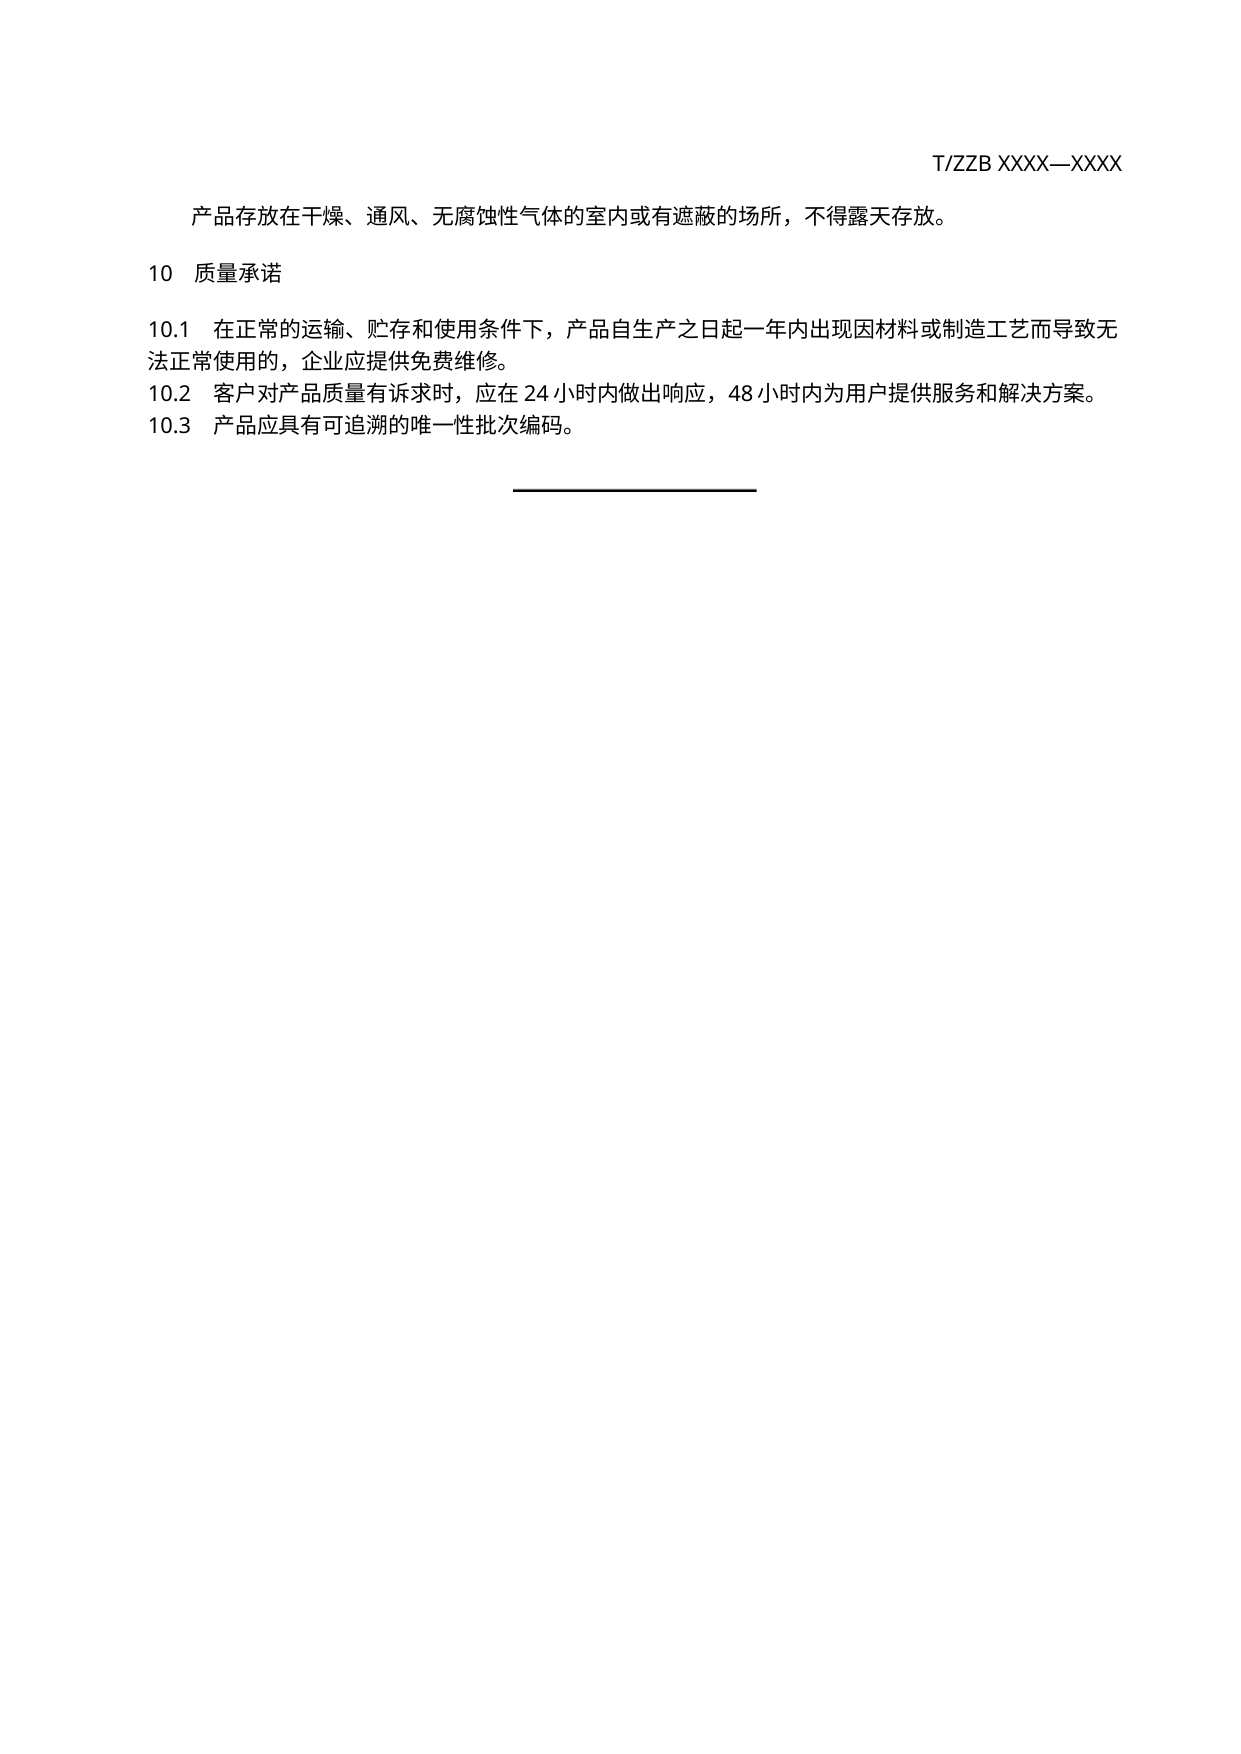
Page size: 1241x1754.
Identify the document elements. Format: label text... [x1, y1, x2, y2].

text 客户对产品质量有诉求时，应在24小时内做出响应，48小时内为用户提供服务和解决方案。 [148, 376, 1122, 408]
text 质量承诺 [148, 256, 1122, 287]
text 产品应具有可追溯的唯一性批次编码。 [148, 408, 1122, 439]
text 在正常的运输、贮存和使用条件下，产品自生产之日起一年内出现因材料或制造工艺而导致无法正常使用的，企业应提供免费维修。 [148, 312, 1122, 376]
picture [513, 439, 757, 492]
text 产品存放在干燥、通风、无腐蚀性气体的室内或有遮蔽的场所，不得露天存放。 [148, 201, 1122, 231]
